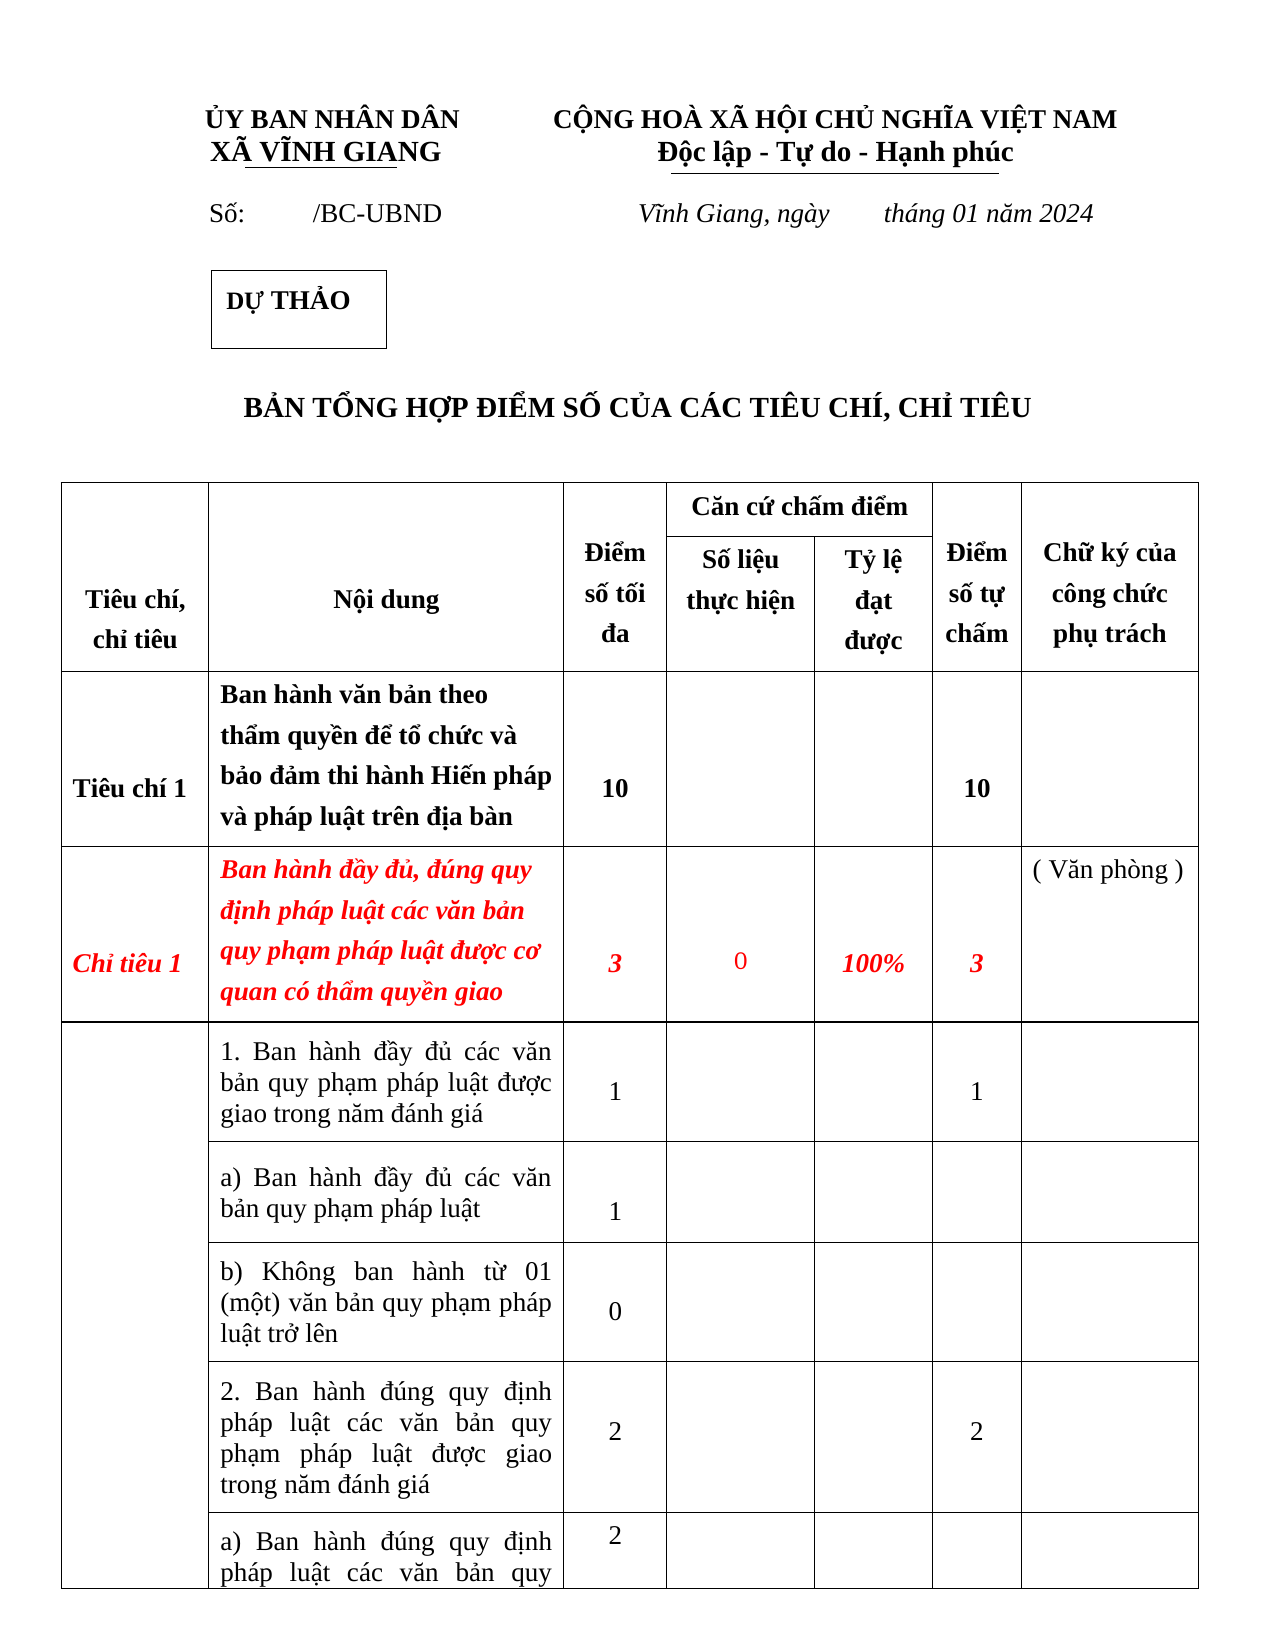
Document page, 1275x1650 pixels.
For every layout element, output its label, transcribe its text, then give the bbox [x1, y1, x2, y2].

table_cell Chỉ tiêu 1 [62, 847, 208, 1021]
table_cell Số: /BC-UBND [114, 197, 522, 241]
table_header Điểm số tự chấm [933, 483, 1021, 671]
table_cell 2 [564, 1362, 666, 1512]
table_cell 10 [933, 672, 1021, 846]
table_cell [815, 672, 932, 846]
table_cell [933, 1513, 1021, 1587]
table_cell 3 [933, 847, 1021, 1021]
table_cell 2 [564, 1513, 666, 1587]
table_cell a) Ban hành đầy đủ các văn bản quy phạm pháp luật [209, 1142, 563, 1242]
table_header Căn cứ chấm điểm [667, 483, 932, 536]
table_cell [815, 1142, 932, 1242]
table_cell [1022, 1142, 1198, 1242]
table_cell [667, 1023, 814, 1141]
table_cell [62, 1023, 208, 1587]
table_cell 1 [933, 1023, 1021, 1141]
table_header Điểm số tối đa [564, 483, 666, 671]
table_cell Ban hành đầy đủ, đúng quy định pháp luật các văn bản quy phạm pháp luật được cơ quan có thẩm quyền giao [209, 847, 563, 1021]
table_cell [815, 1243, 932, 1361]
table_header Chữ ký của công chức phụ trách [1022, 483, 1198, 671]
table_cell 10 [564, 672, 666, 846]
table_cell 100% [815, 847, 932, 1021]
table_cell 0 [667, 847, 814, 1021]
table_cell 3 [564, 847, 666, 1021]
table_cell [1022, 1023, 1198, 1141]
table_cell 1. Ban hành đầy đủ các văn bản quy phạm pháp luật được giao trong năm đánh giá [209, 1023, 563, 1141]
table_cell [667, 1243, 814, 1361]
table_cell [1022, 672, 1198, 846]
table_cell b) Không ban hành từ 01 (một) văn bản quy phạm pháp luật trở lên [209, 1243, 563, 1361]
table_header ỦY BAN NHÂN DÂN XÃ VĨNH GIANG [114, 104, 522, 197]
table_cell [933, 1243, 1021, 1361]
table_cell 2. Ban hành đúng quy định pháp luật các văn bản quy phạm pháp luật được giao trong năm đánh giá [209, 1362, 563, 1512]
table_cell [815, 1513, 932, 1587]
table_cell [209, 1513, 563, 1587]
table_cell 0 [564, 1243, 666, 1361]
table_cell [1022, 1362, 1198, 1512]
table_cell [667, 1513, 814, 1587]
table_cell [815, 1023, 932, 1141]
table_cell [1022, 1513, 1198, 1587]
table_cell ( Văn phòng ) [1022, 847, 1198, 1021]
table_cell 1 [564, 1142, 666, 1242]
table_cell Số liệu thực hiện [667, 537, 814, 671]
table_cell [667, 1362, 814, 1512]
table_cell [667, 672, 814, 846]
table_cell Vĩnh Giang, ngày tháng 01 năm 2024 [523, 197, 1161, 241]
table_cell Tiêu chí 1 [62, 672, 208, 846]
table_cell [667, 1142, 814, 1242]
table_header CỘNG HOÀ XÃ HỘI CHỦ NGHĨA VIỆT NAM Độc lập - Tự do - Hạnh phúc [523, 104, 1161, 197]
table_cell Ban hành văn bản theo thẩm quyền để tổ chức và bảo đảm thi hành Hiến pháp và pháp luật trên địa bàn [209, 672, 563, 846]
table_cell [815, 1362, 932, 1512]
table_cell Tỷ lệ đạt được [815, 537, 932, 671]
table_header Nội dung [209, 483, 563, 671]
table_cell 1 [564, 1023, 666, 1141]
table_cell 2 [933, 1362, 1021, 1512]
table_cell [1022, 1243, 1198, 1361]
text BẢN TỔNG HỢP ĐIỂM SỐ CỦA CÁC TIÊU CHÍ, CHỈ TIÊU [150, 390, 1125, 424]
table_header Tiêu chí, chỉ tiêu [62, 483, 208, 671]
table_cell [933, 1142, 1021, 1242]
